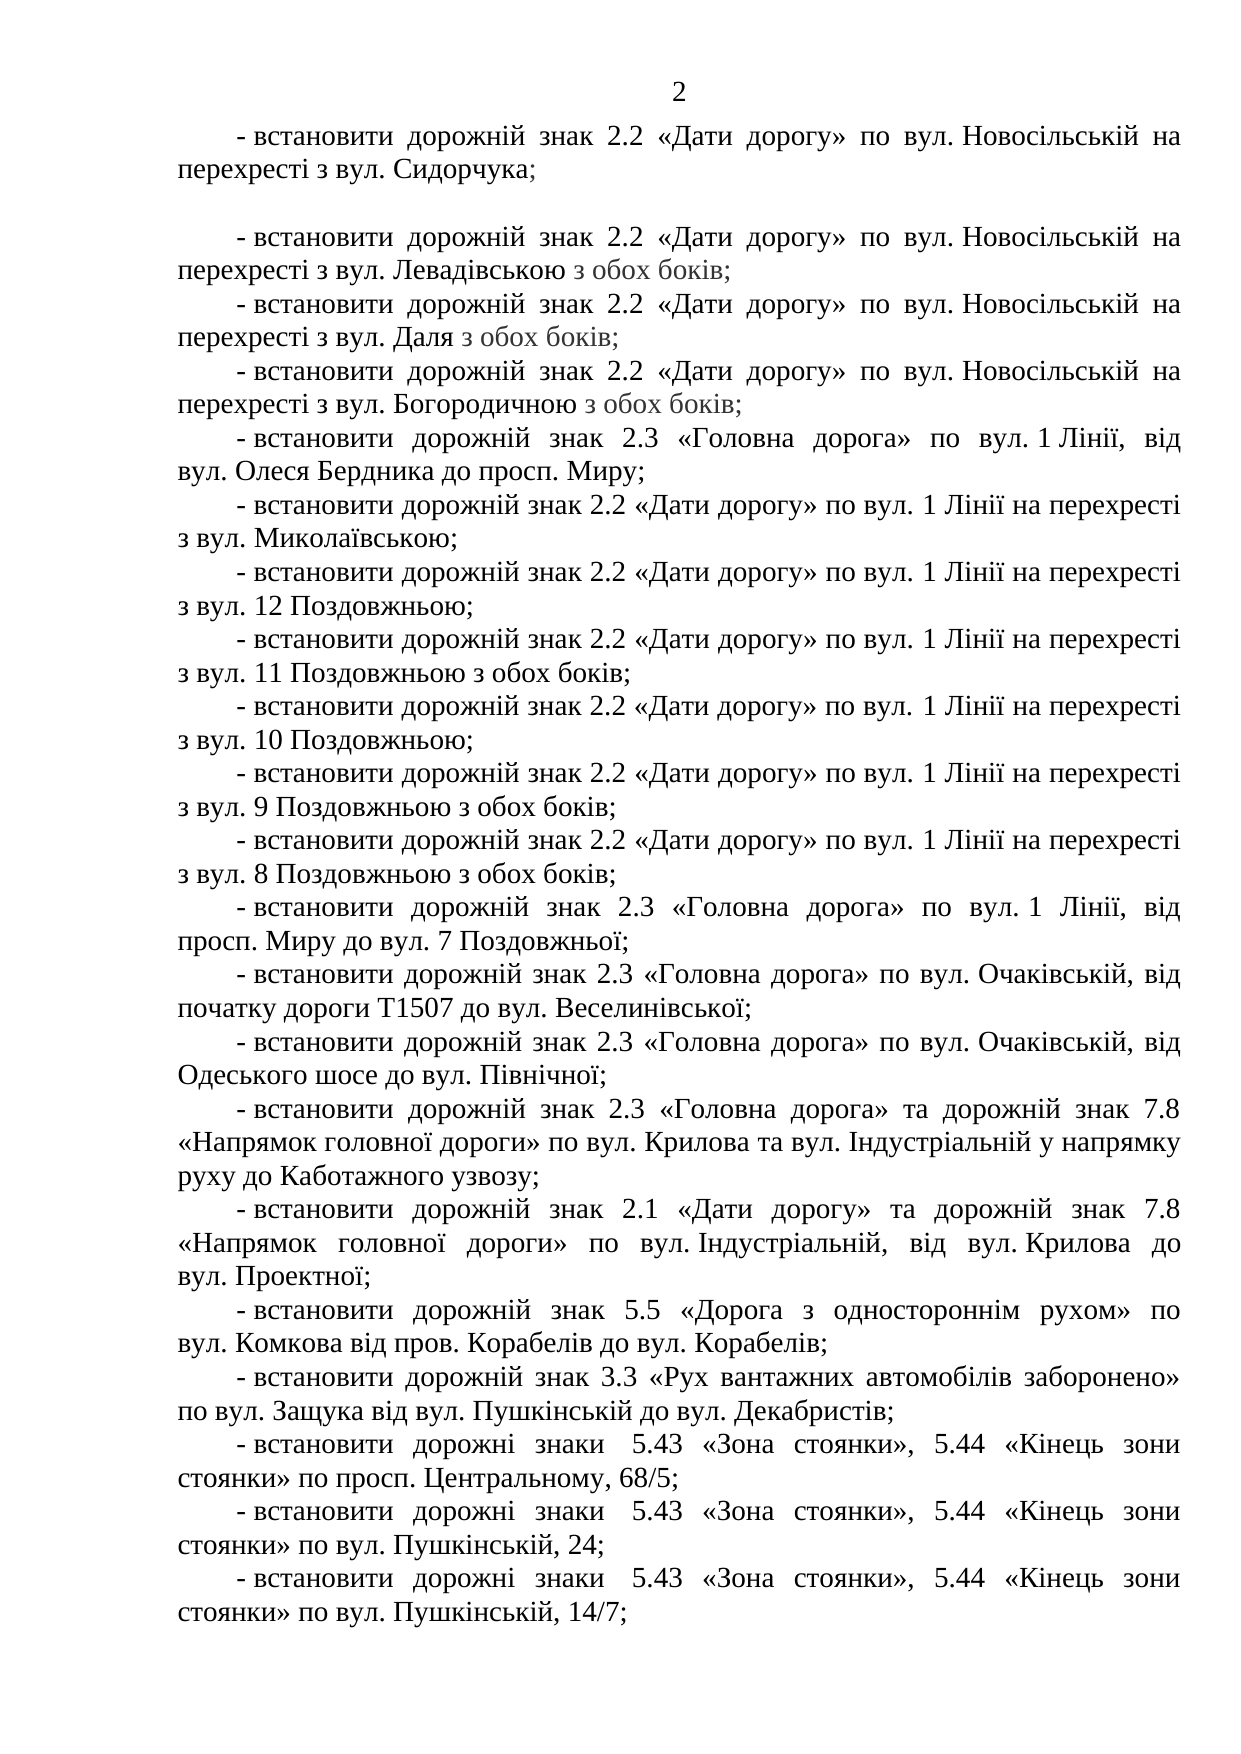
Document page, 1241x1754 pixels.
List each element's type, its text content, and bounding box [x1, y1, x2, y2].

text - встановити дорожній знак 2.3 «Головна дорога» по вул. 1 Лінії, від просп. Миру до вул. 7 Поздовжньої; [177, 889, 1181, 957]
text - встановити дорожній знак 2.3 «Головна дорога» по вул. Очаківській, від початку дороги Т1507 до вул. Веселинівської; [177, 957, 1181, 1024]
text - встановити дорожній знак 2.2 «Дати дорогу» по вул. 1 Лінії на перехресті з вул. 8 Поздовжньою з обох боків; [177, 822, 1181, 889]
text - встановити дорожній знак 2.3 «Головна дорога» та дорожній знак 7.8 «Напрямок головної дороги» по вул. Крилова та вул. Індустріальній у напрямку руху до Каботажного узвозу; [177, 1091, 1181, 1191]
text - встановити дорожній знак 2.2 «Дати дорогу» по вул. 1 Лінії на перехресті з вул. 12 Поздовжньою; [177, 554, 1181, 621]
text - встановити дорожні знаки 5.43 «Зона стоянки», 5.44 «Кінець зони стоянки» по просп. Центральному, 68/5; [177, 1426, 1181, 1493]
text - встановити дорожній знак 5.5 «Дорога з одностороннім рухом» по вул. Комкова від пров. Корабелів до вул. Корабелів; [177, 1292, 1181, 1359]
text - встановити дорожній знак 2.2 «Дати дорогу» по вул. Новосільській на перехресті з вул. Левадівською з обох боків; [177, 219, 1181, 286]
text - встановити дорожні знаки 5.43 «Зона стоянки», 5.44 «Кінець зони стоянки» по вул. Пушкінській, 14/7; [177, 1560, 1181, 1627]
text - встановити дорожній знак 3.3 «Рух вантажних автомобілів заборонено» по вул. Защука від вул. Пушкінській до вул. Декабристів; [177, 1359, 1181, 1426]
text - встановити дорожній знак 2.3 «Головна дорога» по вул. Очаківській, від Одеського шосе до вул. Північної; [177, 1024, 1181, 1091]
text - встановити дорожні знаки 5.43 «Зона стоянки», 5.44 «Кінець зони стоянки» по вул. Пушкінській, 24; [177, 1493, 1181, 1560]
text - встановити дорожній знак 2.2 «Дати дорогу» по вул. Новосільській на перехресті з вул. Сидорчука; [177, 118, 1181, 185]
text - встановити дорожній знак 2.3 «Головна дорога» по вул. 1 Лінії, від вул. Олеся Бердника до просп. Миру; [177, 420, 1181, 487]
text - встановити дорожній знак 2.2 «Дати дорогу» по вул. 1 Лінії на перехресті з вул. Миколаївською; [177, 487, 1181, 554]
text - встановити дорожній знак 2.2 «Дати дорогу» по вул. Новосільській на перехресті з вул. Богородичною з обох боків; [177, 353, 1181, 420]
text - встановити дорожній знак 2.1 «Дати дорогу» та дорожній знак 7.8 «Напрямок головної дороги» по вул. Індустріальній, від вул. Крилова до вул. Проектної; [177, 1191, 1181, 1292]
text - встановити дорожній знак 2.2 «Дати дорогу» по вул. 1 Лінії на перехресті з вул. 9 Поздовжньою з обох боків; [177, 755, 1181, 822]
text - встановити дорожній знак 2.2 «Дати дорогу» по вул. 1 Лінії на перехресті з вул. 10 Поздовжньою; [177, 688, 1181, 755]
text - встановити дорожній знак 2.2 «Дати дорогу» по вул. 1 Лінії на перехресті з вул. 11 Поздовжньою з обох боків; [177, 621, 1181, 688]
text - встановити дорожній знак 2.2 «Дати дорогу» по вул. Новосільській на перехресті з вул. Даля з обох боків; [177, 286, 1181, 353]
